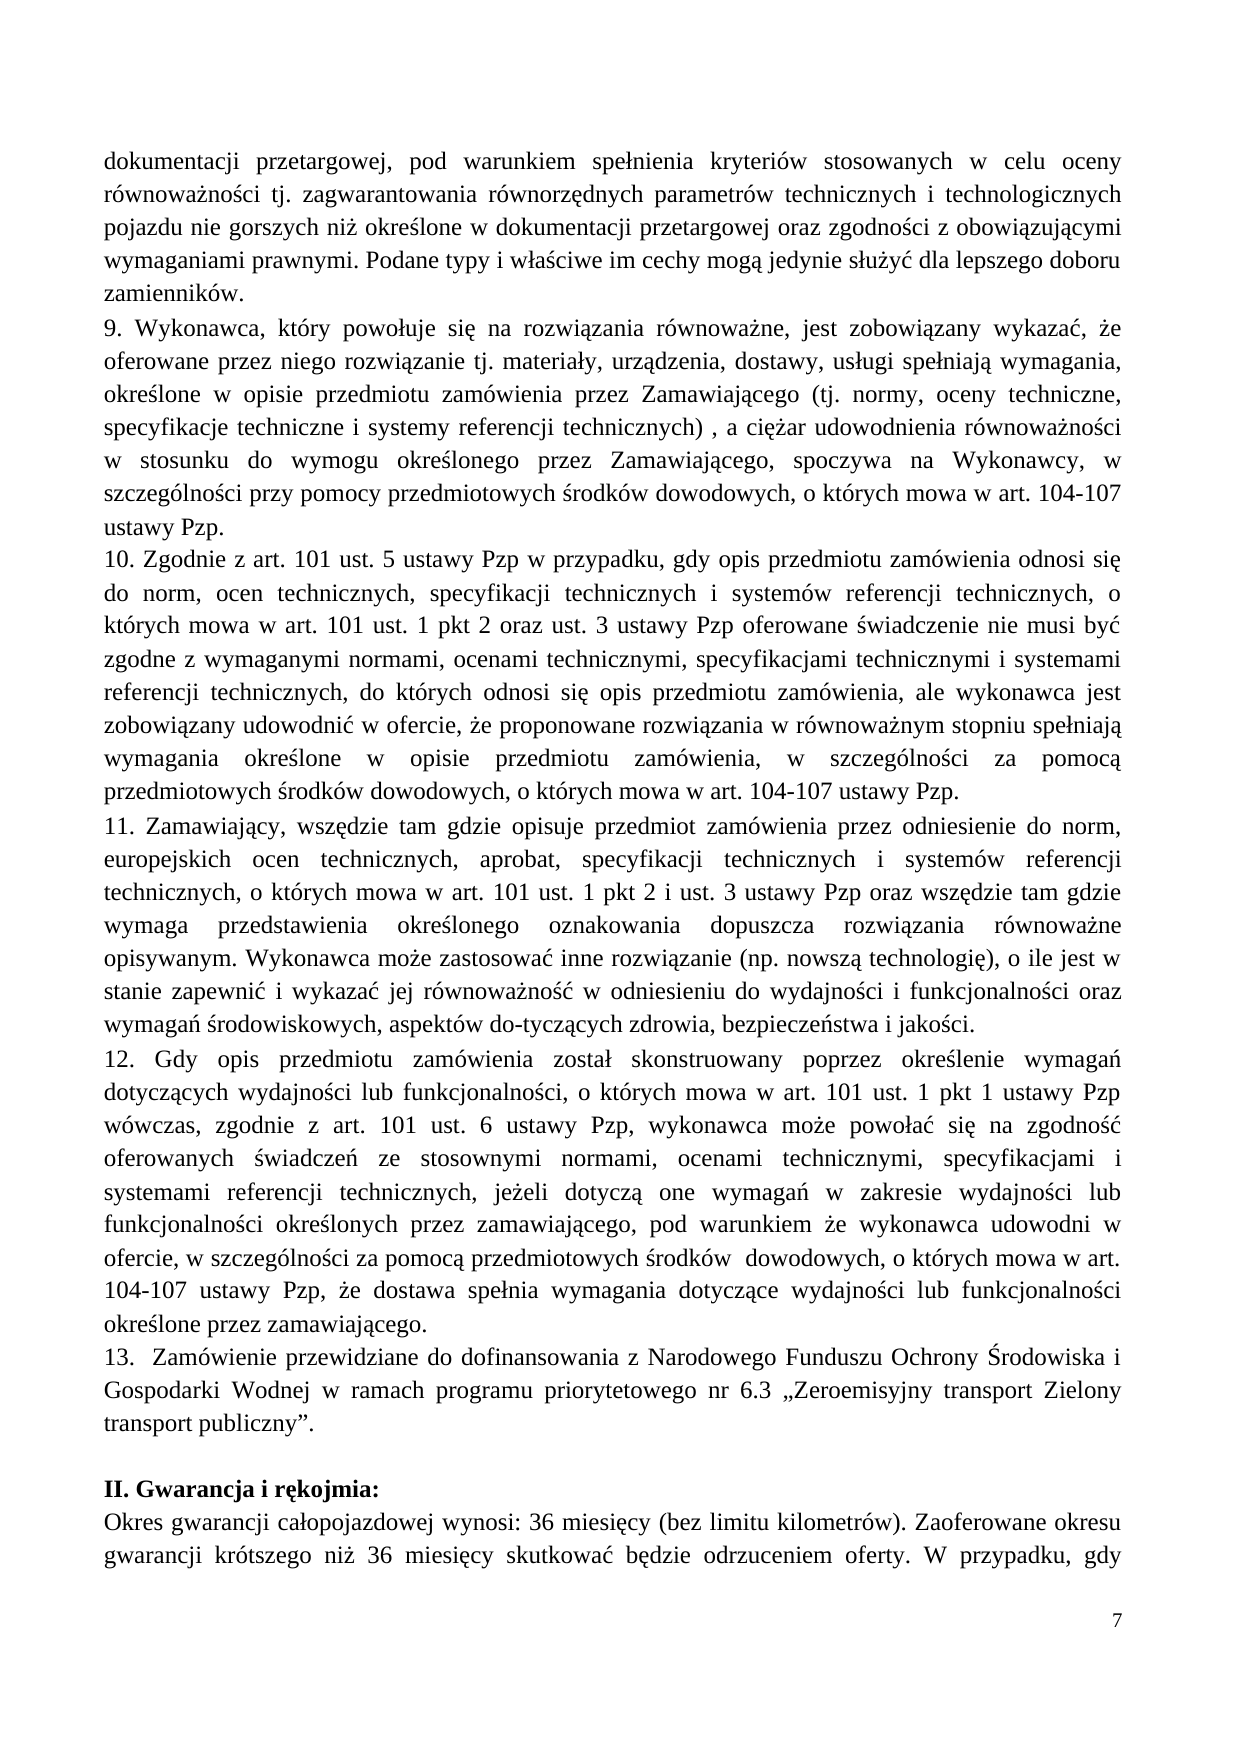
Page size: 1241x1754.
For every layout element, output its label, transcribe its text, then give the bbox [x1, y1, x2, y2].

text 12. Gdy opis przedmiotu zamówienia został skonstruowany poprzez określenie wymagań dotyczących wydajności lub funkcjonalności, o których mowa w art. 101 ust. 1 pkt 1 ustawy Pzp wówczas, zgodnie z art. 101 ust. 6 ustawy Pzp, wykonawca może powołać się na zgodność oferowanych świadczeń ze stosownymi normami, ocenami technicznymi, specyfikacjami i systemami referencji technicznych, jeżeli dotyczą one wymagań w zakresie wydajności lub funkcjonalności określonych przez zamawiającego, pod warunkiem że wykonawca udowodni w ofercie, w szczególności za pomocą przedmiotowych środków dowodowych, o których mowa w art. 104-107 ustawy Pzp, że dostawa spełnia wymagania dotyczące wydajności lub funkcjonalności określone przez zamawiającego. [103, 1044, 1122, 1337]
text 11. Zamawiający, wszędzie tam gdzie opisuje przedmiot zamówienia przez odniesienie do norm, europejskich ocen technicznych, aprobat, specyfikacji technicznych i systemów referencji technicznych, o których mowa w art. 101 ust. 1 pkt 2 i ust. 3 ustawy Pzp oraz wszędzie tam gdzie wymaga przedstawienia określonego oznakowania dopuszcza rozwiązania równoważne opisywanym. Wykonawca może zastosować inne rozwiązanie (np. nowszą technologię), o ile jest w stanie zapewnić i wykazać jej równoważność w odniesieniu do wydajności i funkcjonalności oraz wymagań środowiskowych, aspektów do-tyczących zdrowia, bezpieczeństwa i jakości. [103, 811, 1122, 1038]
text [103, 146, 1122, 307]
text 10. Zgodnie z art. 101 ust. 5 ustawy Pzp w przypadku, gdy opis przedmiotu zamówienia odnosi się do norm, ocen technicznych, specyfikacji technicznych i systemów referencji technicznych, o których mowa w art. 101 ust. 1 pkt 2 oraz ust. 3 ustawy Pzp oferowane świadczenie nie musi być zgodne z wymaganymi normami, ocenami technicznymi, specyfikacjami technicznymi i systemami referencji technicznych, do których odnosi się opis przedmiotu zamówienia, ale wykonawca jest zobowiązany udowodnić w ofercie, że proponowane rozwiązania w równoważnym stopniu spełniają wymagania określone w opisie przedmiotu zamówienia, w szczególności za pomocą przedmiotowych środków dowodowych, o których mowa w art. 104-107 ustawy Pzp. [103, 544, 1122, 804]
text 13. Zamówienie przewidziane do dofinansowania z Narodowego Funduszu Ochrony Środowiska i Gospodarki Wodnej w ramach programu priorytetowego nr 6.3 „Zeroemisyjny transport Zielony transport publiczny”. [103, 1342, 1122, 1436]
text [103, 1507, 1122, 1568]
text II. Gwarancja i rękojmia: [103, 1474, 1122, 1502]
text 9. Wykonawca, który powołuje się na rozwiązania równoważne, jest zobowiązany wykazać, że oferowane przez niego rozwiązanie tj. materiały, urządzenia, dostawy, usługi spełniają wymagania, określone w opisie przedmiotu zamówienia przez Zamawiającego (tj. normy, oceny techniczne, specyfikacje techniczne i systemy referencji technicznych) , a ciężar udowodnienia równoważności w stosunku do wymogu określonego przez Zamawiającego, spoczywa na Wykonawcy, w szczególności przy pomocy przedmiotowych środków dowodowych, o których mowa w art. 104-107 ustawy Pzp. [103, 313, 1122, 540]
